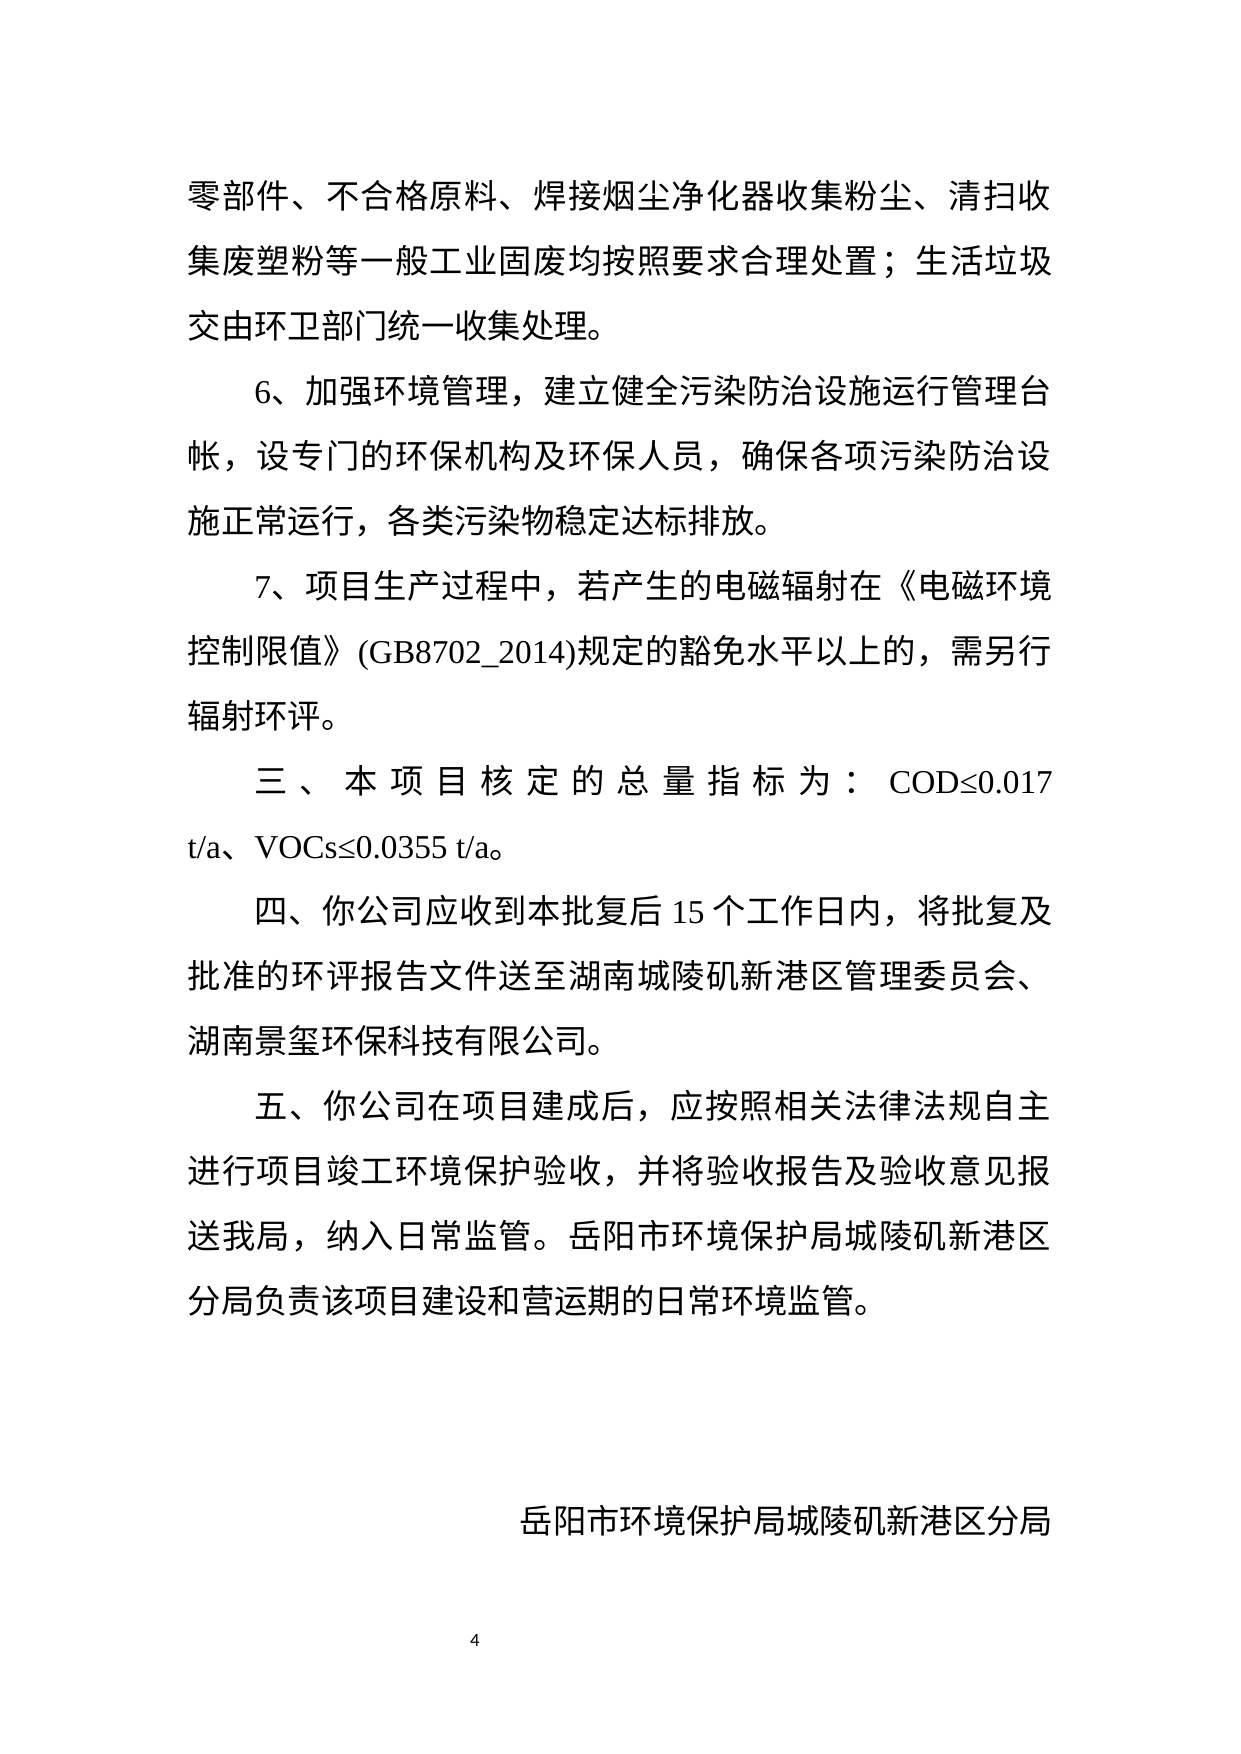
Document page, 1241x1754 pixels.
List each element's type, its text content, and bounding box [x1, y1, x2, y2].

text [187, 162, 1053, 357]
text 岳阳市环境保护局城陵矶新港区分局 [187, 1494, 1053, 1559]
text 三、本项目核定的总量指标为：COD≤0.017 t/a、VOCs≤0.0355 t/a。 [187, 747, 1053, 877]
text 6、加强环境管理，建立健全污染防治设施运行管理台帐，设专门的环保机构及环保人员，确保各项污染防治设施正常运行，各类污染物稳定达标排放。 [187, 357, 1053, 552]
text 7、项目生产过程中，若产生的电磁辐射在《电磁环境控制限值》(GB8702_2014)规定的豁免水平以上的，需另行辐射环评。 [187, 552, 1053, 747]
text 五、你公司在项目建成后，应按照相关法律法规自主进行项目竣工环境保护验收，并将验收报告及验收意见报送我局，纳入日常监管。岳阳市环境保护局城陵矶新港区分局负责该项目建设和营运期的日常环境监管。 [187, 1072, 1053, 1332]
text 四、你公司应收到本批复后15个工作日内，将批复及批准的环评报告文件送至湖南城陵矶新港区管理委员会、湖南景玺环保科技有限公司。 [187, 877, 1053, 1072]
